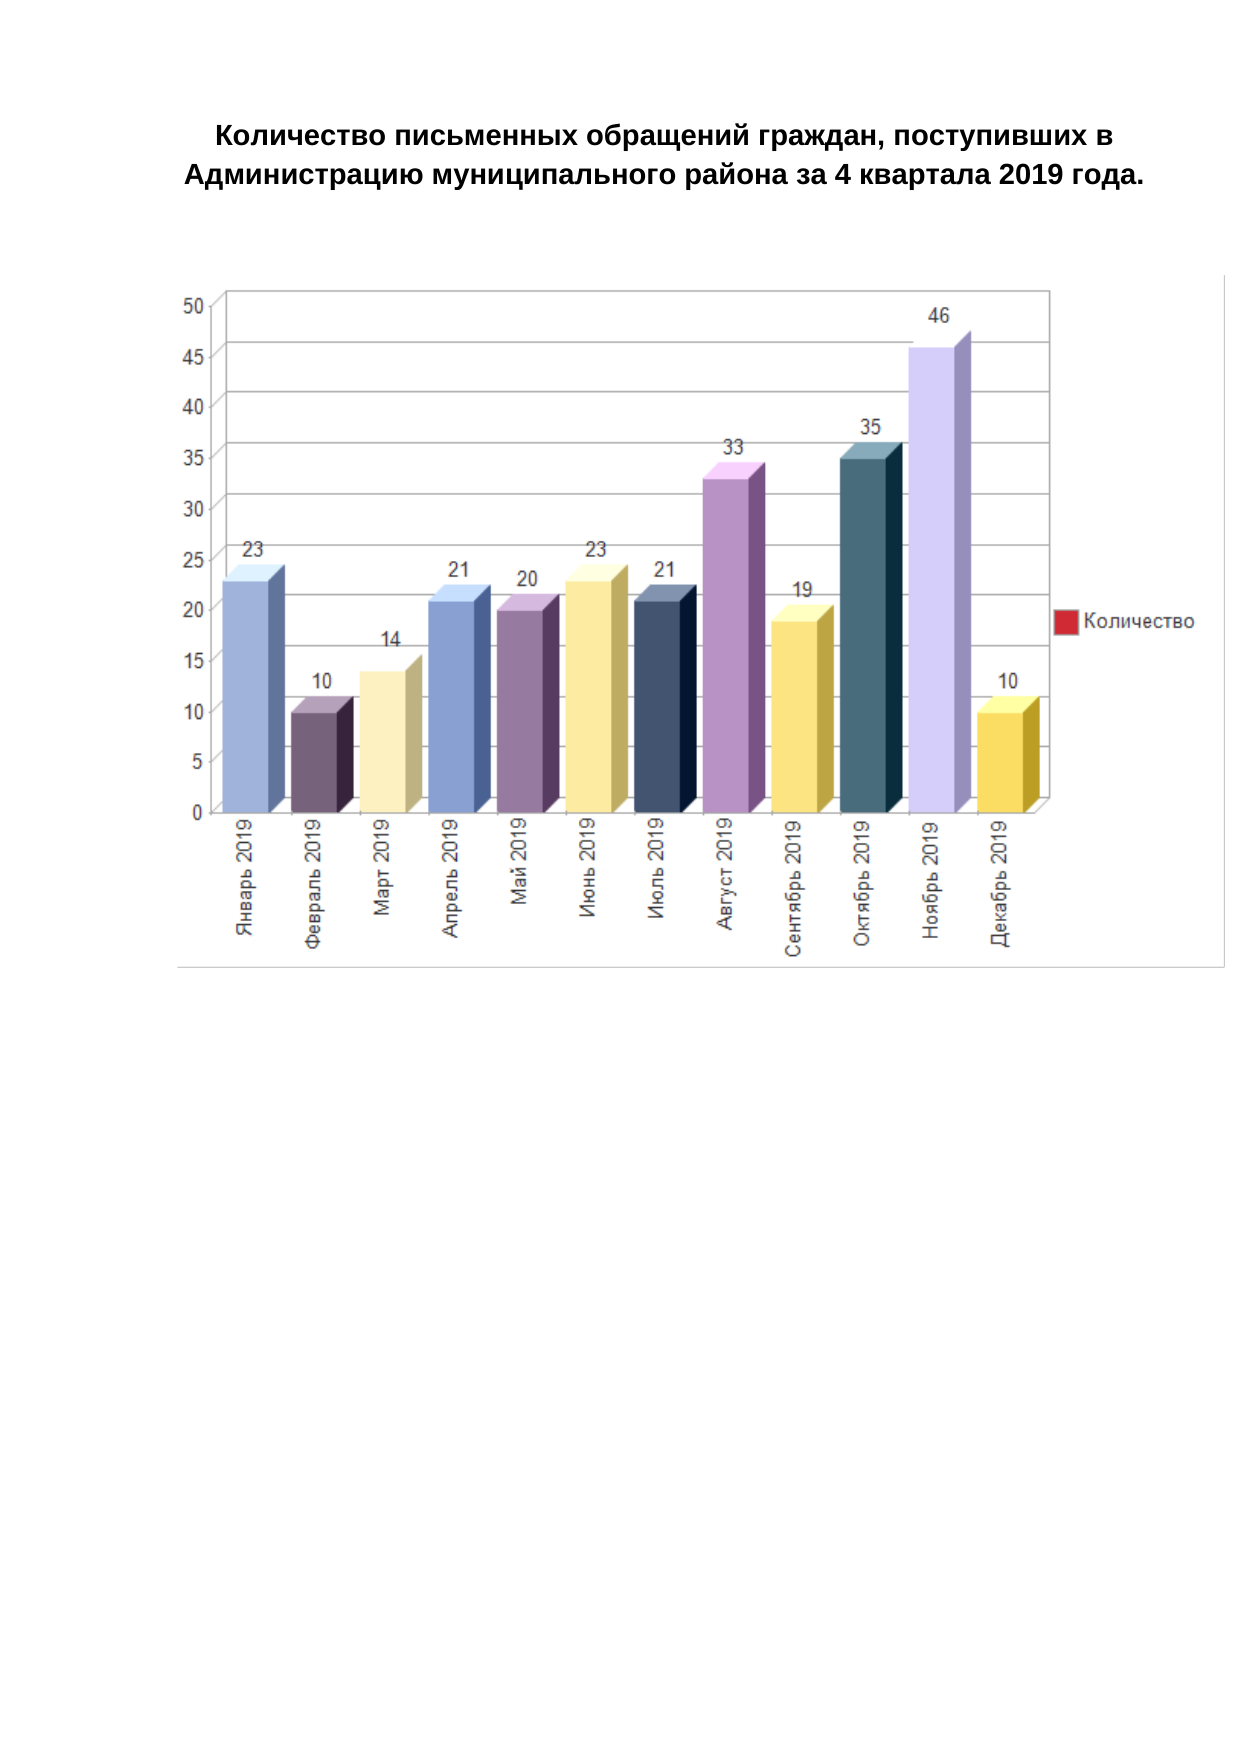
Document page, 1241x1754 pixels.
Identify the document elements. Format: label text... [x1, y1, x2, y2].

picture [177, 275, 1226, 969]
text Количество письменных обращений граждан, поступивших в Администрацию муниципального района за 4 квартала 2019 года. [177, 118, 1152, 191]
